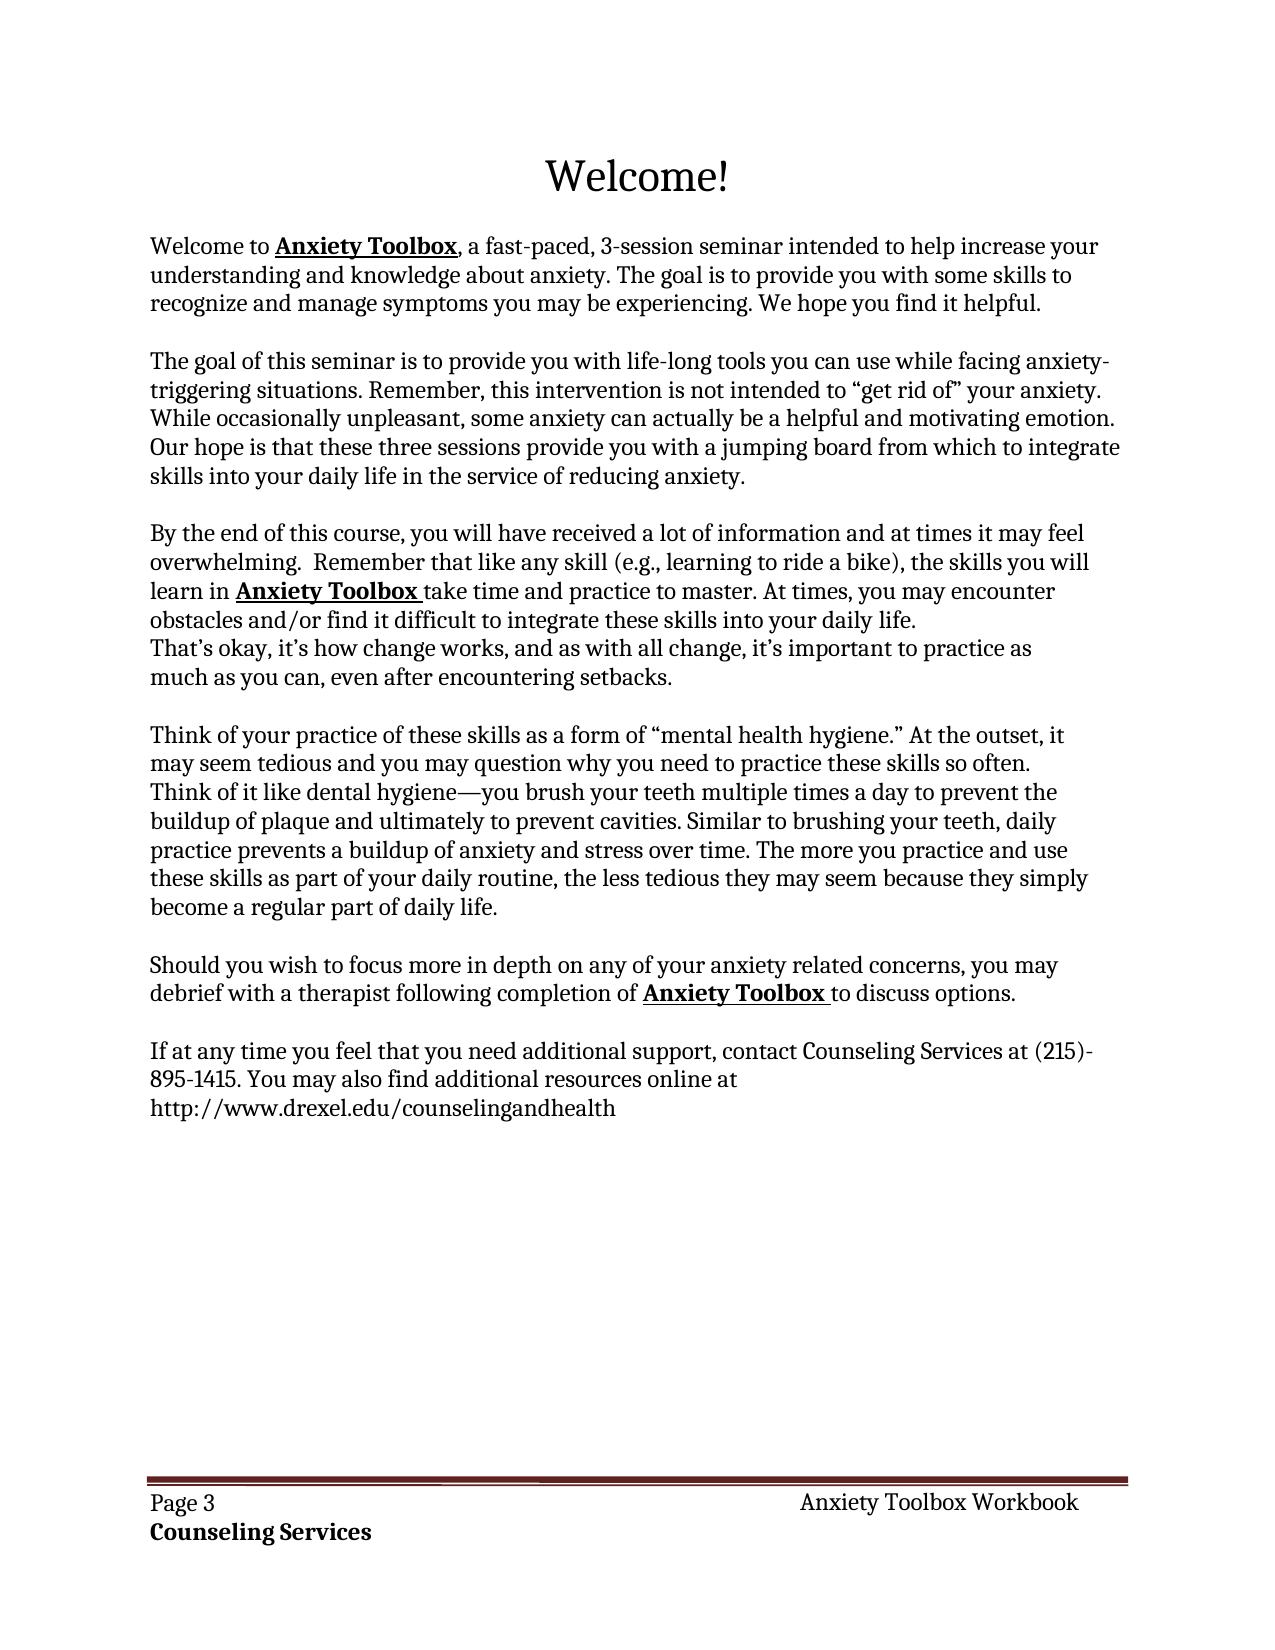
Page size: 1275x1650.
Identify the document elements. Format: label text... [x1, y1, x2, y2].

text By the end of this course, you will have received a lot of information and at times it may feel overwhelming. Remember that like any skill (e.g., learning to ride a bike), the skills you will learn in Anxiety Toolbox take time and practice to master. At times, you may encounter obstacles and/or find it difficult to integrate these skills into your daily life. [150, 519, 1125, 634]
text Think of it like dental hygiene—you brush your teeth multiple times a day to prevent the buildup of plaque and ultimately to prevent cavities. Similar to brushing your teeth, daily practice prevents a buildup of anxiety and stress over time. The more you practice and use these skills as part of your daily routine, the less tedious they may seem because they simply become a regular part of daily life. [150, 778, 1117, 922]
text That’s okay, it’s how change works, and as with all change, it’s important to practice as much as you can, even after encountering setbacks. [150, 634, 1071, 692]
text Should you wish to focus more in depth on any of your anxiety related concerns, you may debrief with a therapist following completion of Anxiety Toolbox to discuss options. [150, 951, 1101, 1008]
text Welcome to Anxiety Toolbox, a fast-paced, 3-session seminar intended to help increase your understanding and knowledge about anxiety. The goal is to provide you with some skills to recognize and manage symptoms you may be experiencing. We hope you find it helpful. [150, 232, 1117, 318]
text Think of your practice of these skills as a form of “mental health hygiene.” At the outset, it may seem tedious and you may question why you need to practice these skills so often. [150, 721, 1102, 778]
text The goal of this seminar is to provide you with life-long tools you can use while facing anxiety-triggering situations. Remember, this intervention is not intended to “get rid of” your anxiety. While occasionally unpleasant, some anxiety can actually be a helpful and motivating emotion. Our hope is that these three sessions provide you with a jumping board from which to integrate skills into your daily life in the service of reducing anxiety. [150, 347, 1125, 491]
text If at any time you feel that you need additional support, contact Counseling Services at (215)-895-1415. You may also find additional resources online at http://www.drexel.edu/counselingandhealth [150, 1037, 1124, 1123]
text Welcome! [133, 150, 1142, 202]
